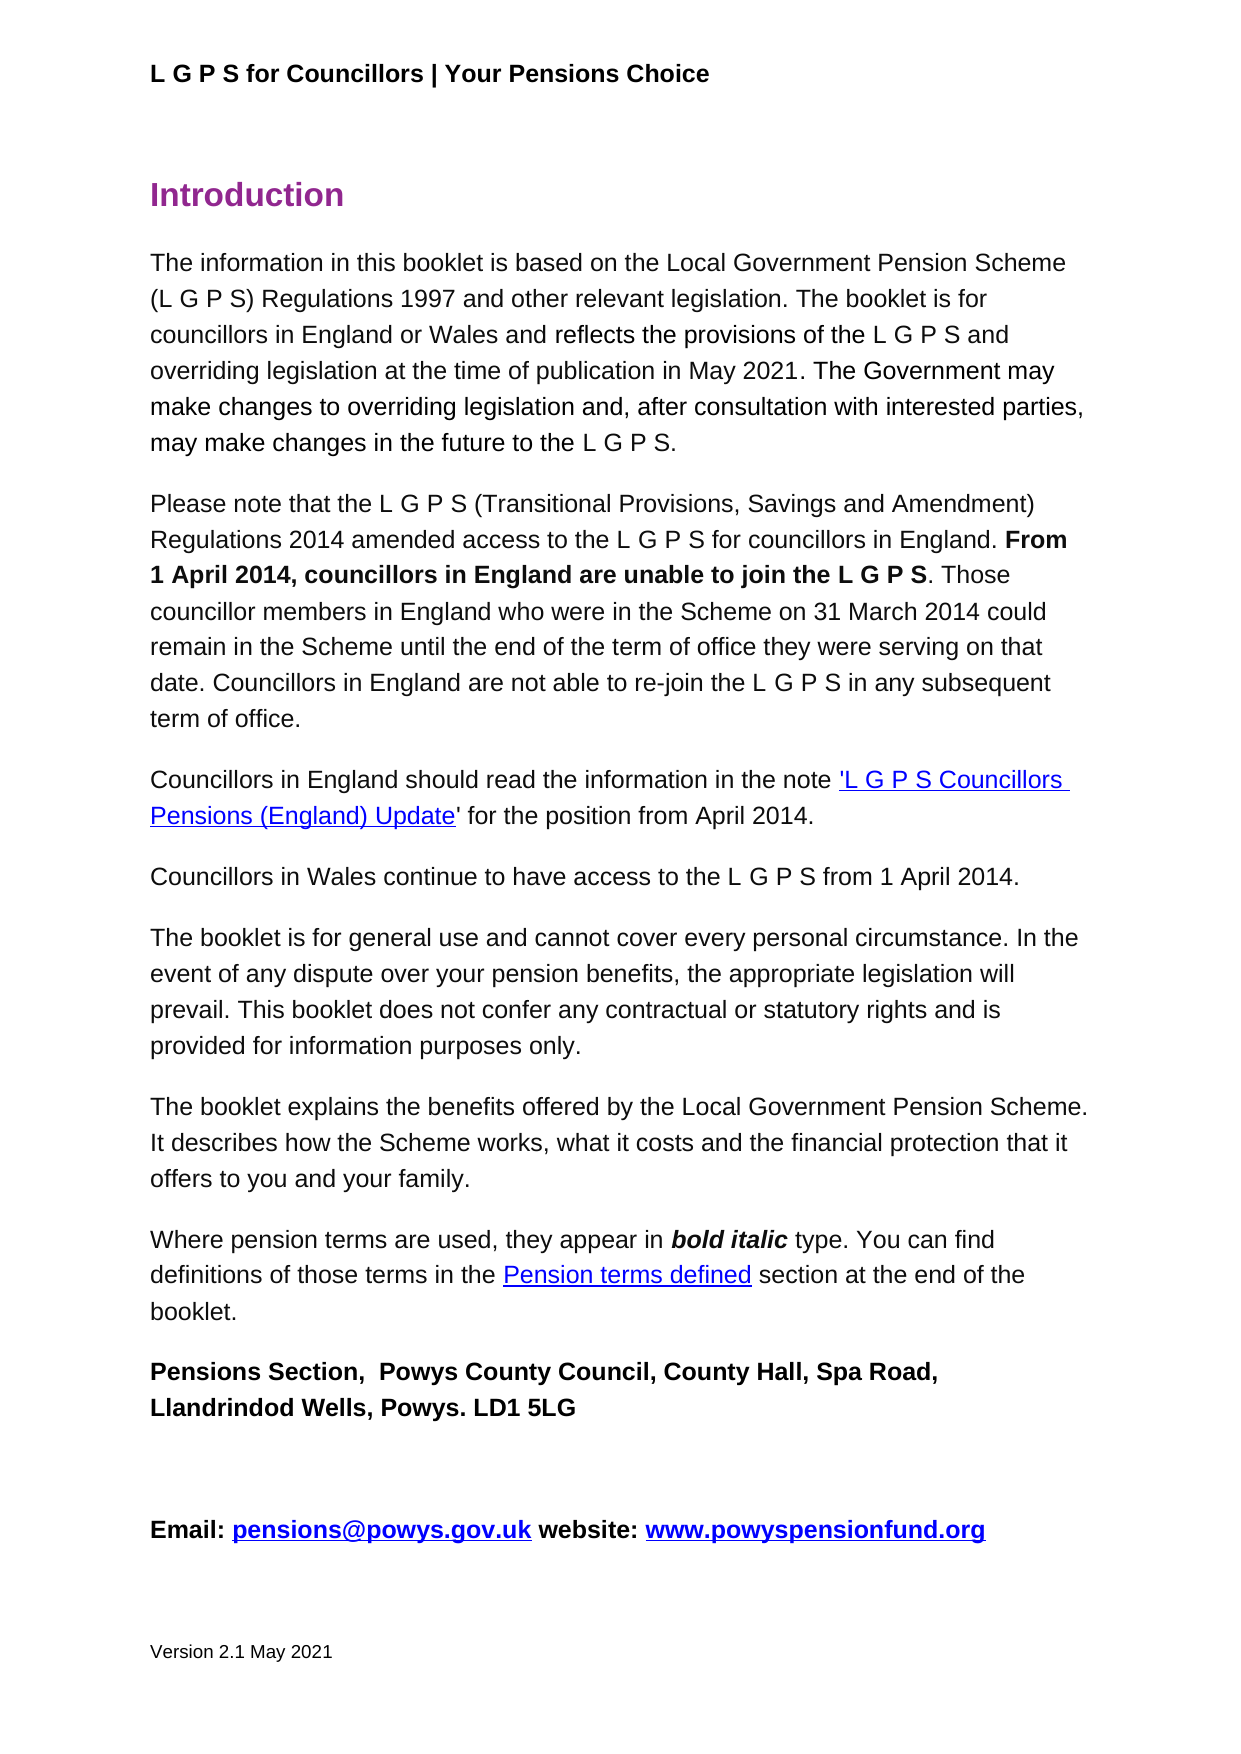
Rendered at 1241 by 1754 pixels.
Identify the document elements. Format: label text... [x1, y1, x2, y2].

text The booklet explains the benefits offered by the Local Government Pension Scheme. It describes how the Scheme works, what it costs and the financial protection that it offers to you and your family. [150, 1092, 1090, 1192]
text Councillors in Wales continue to have access to the L G P S from 1 April 2014. [150, 862, 1090, 891]
text Pensions Section, Powys County Council, County Hall, Spa Road, Llandrindod Wells, Powys. LD1 5LG [150, 1357, 1090, 1422]
text The booklet is for general use and cannot cover every personal circumstance. In the event of any dispute over your pension benefits, the appropriate legislation will prevail. This booklet does not confer any contractual or statutory rights and is provided for information purposes only. [150, 923, 1090, 1059]
subtitle Introduction [150, 175, 1090, 213]
text The information in this booklet is based on the Local Government Pension Scheme (L G P S) Regulations 1997 and other relevant legislation. The booklet is for councillors in England or Wales and reflects the provisions of the L G P S and overriding legislation at the time of publication in May 2021. The Government may make changes to overriding legislation and, after consultation with interested parties, may make changes in the future to the L G P S. [150, 248, 1090, 456]
text Email: pensions@powys.gov.uk website: www.powyspensionfund.org [150, 1515, 1090, 1544]
text Where pension terms are used, they appear in bold italic type. You can find definitions of those terms in the Pension terms defined section at the end of the booklet. [150, 1224, 1090, 1325]
text Councillors in England should read the information in the note 'L G P S Councillors Pensions (England) Update' for the position from April 2014. [150, 765, 1090, 830]
text Please note that the L G P S (Transitional Provisions, Savings and Amendment) Regulations 2014 amended access to the L G P S for councillors in England. From 1 April 2014, councillors in England are unable to join the L G P S. Those councillor members in England who were in the Scheme on 31 March 2014 could remain in the Scheme until the end of the term of office they were serving on that date. Councillors in England are not able to re-join the L G P S in any subsequent term of office. [150, 489, 1090, 733]
